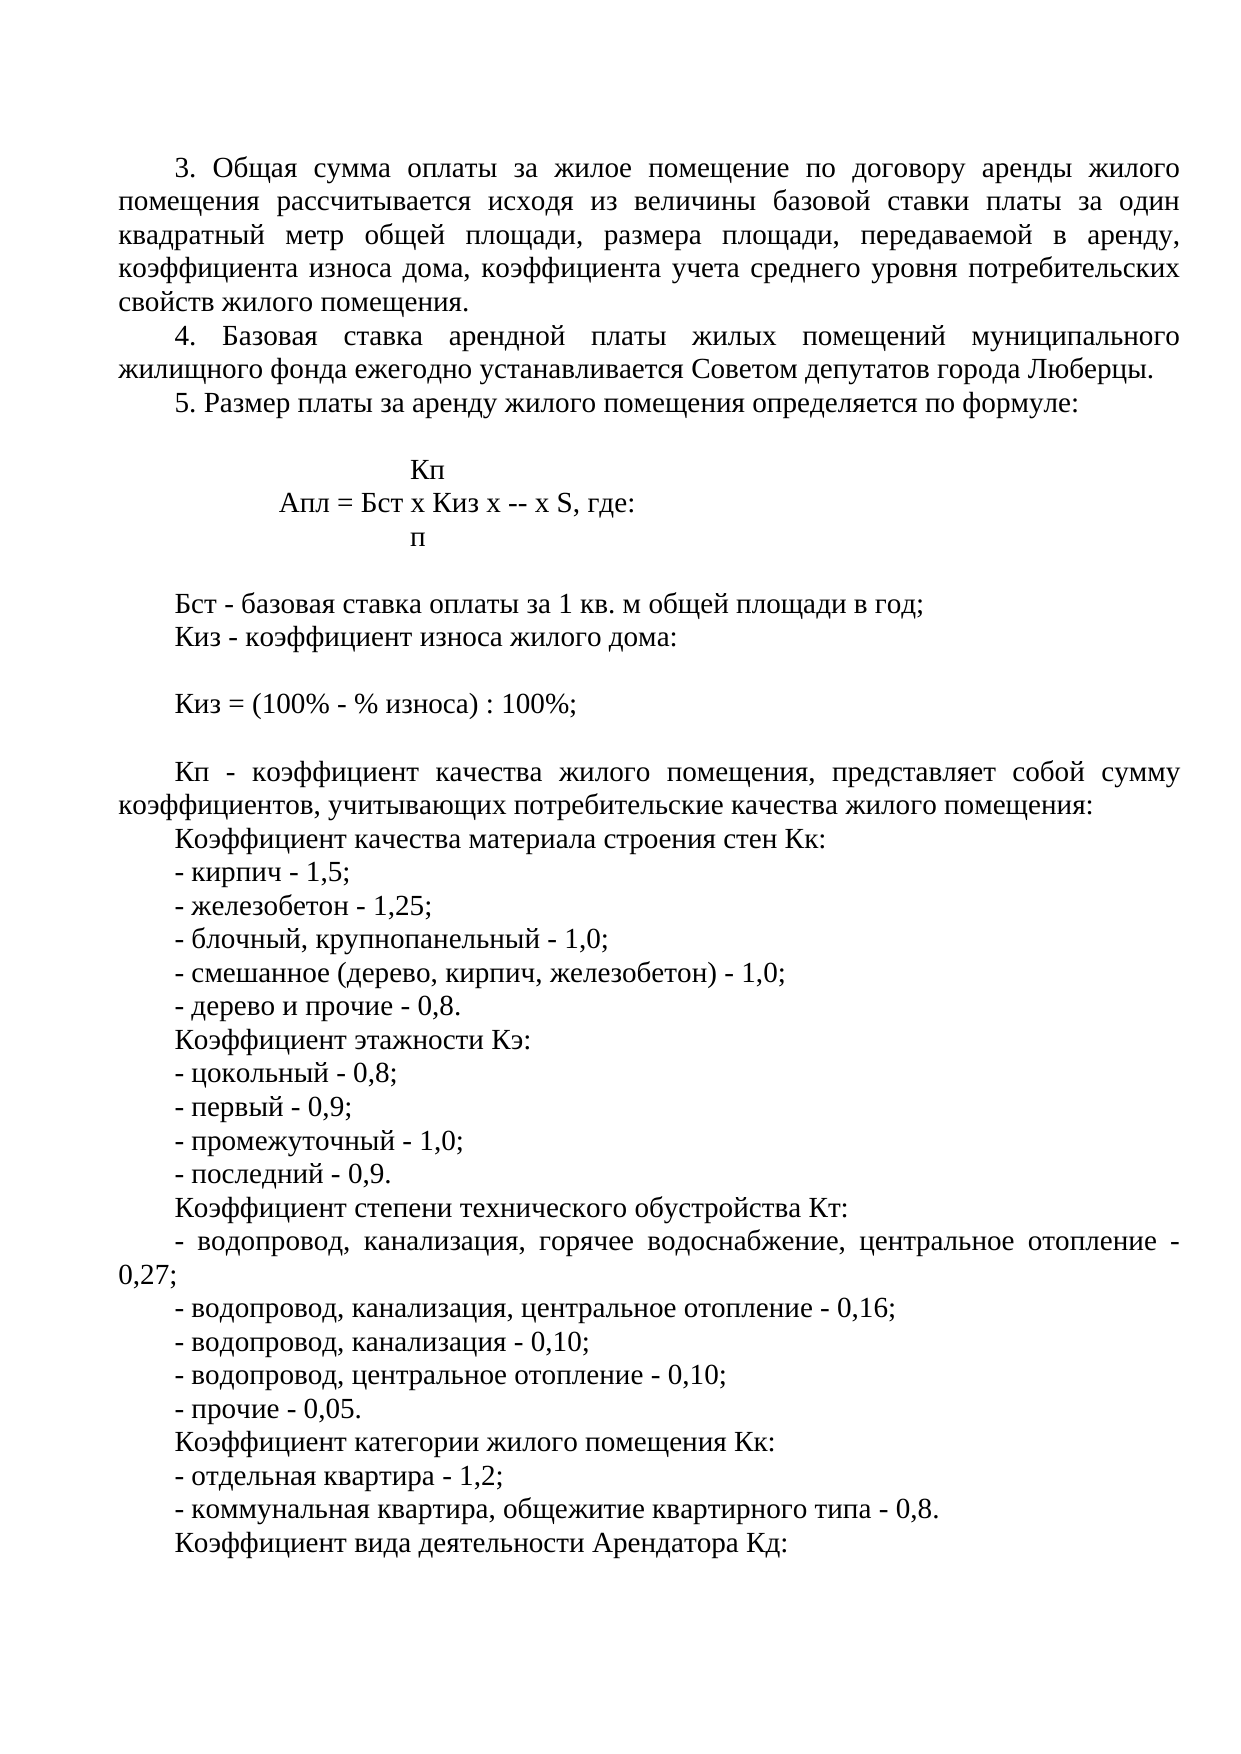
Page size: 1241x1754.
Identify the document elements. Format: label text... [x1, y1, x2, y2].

text Коэффициент степени технического обустройства Кт: [118, 1190, 1181, 1223]
text 3. Общая сумма оплаты за жилое помещение по договору аренды жилого помещения рассчитывается исходя из величины базовой ставки платы за один квадратный метр общей площади, размера площади, передаваемой в аренду, коэффициента износа дома, коэффициента учета среднего уровня потребительских свойств жилого помещения. [118, 150, 1181, 318]
text - водопровод, канализация - 0,10; [118, 1324, 1181, 1357]
text Бст - базовая ставка оплаты за 1 кв. м общей площади в год; [118, 586, 1181, 619]
text - смешанное (дерево, кирпич, железобетон) - 1,0; [118, 955, 1181, 988]
text - водопровод, канализация, горячее водоснабжение, центральное отопление - 0,27; [118, 1223, 1181, 1290]
text - отдельная квартира - 1,2; [118, 1458, 1181, 1492]
text - дерево и прочие - 0,8. [118, 988, 1181, 1022]
text Кп - коэффициент качества жилого помещения, представляет собой сумму коэффициентов, учитывающих потребительские качества жилого помещения: [118, 754, 1181, 821]
text 4. Базовая ставка арендной платы жилых помещений муниципального жилищного фонда ежегодно устанавливается Советом депутатов города Люберцы. [118, 318, 1181, 385]
text - коммунальная квартира, общежитие квартирного типа - 0,8. [118, 1492, 1181, 1525]
text - водопровод, центральное отопление - 0,10; [118, 1357, 1181, 1391]
text - кирпич - 1,5; [118, 854, 1181, 888]
text Киз = (100% - % износа) : 100%; [118, 687, 1181, 720]
text п [118, 519, 1181, 552]
text - первый - 0,9; [118, 1089, 1181, 1123]
text - последний - 0,9. [118, 1156, 1181, 1190]
text - водопровод, канализация, центральное отопление - 0,16; [118, 1290, 1181, 1324]
text 5. Размер платы за аренду жилого помещения определяется по формуле: [118, 385, 1181, 418]
text Коэффициент качества материала строения стен Кк: [118, 821, 1181, 854]
text Кп [118, 452, 1181, 485]
text Коэффициент категории жилого помещения Кк: [118, 1424, 1181, 1458]
text Коэффициент этажности Кэ: [118, 1022, 1181, 1056]
text - промежуточный - 1,0; [118, 1123, 1181, 1156]
text - блочный, крупнопанельный - 1,0; [118, 921, 1181, 955]
text Апл = Бст x Киз x -- x S, где: [118, 485, 1181, 519]
text - железобетон - 1,25; [118, 888, 1181, 921]
text - прочие - 0,05. [118, 1391, 1181, 1424]
text - цокольный - 0,8; [118, 1056, 1181, 1089]
text Киз - коэффициент износа жилого дома: [118, 619, 1181, 653]
text Коэффициент вида деятельности Арендатора Кд: [118, 1525, 1181, 1559]
